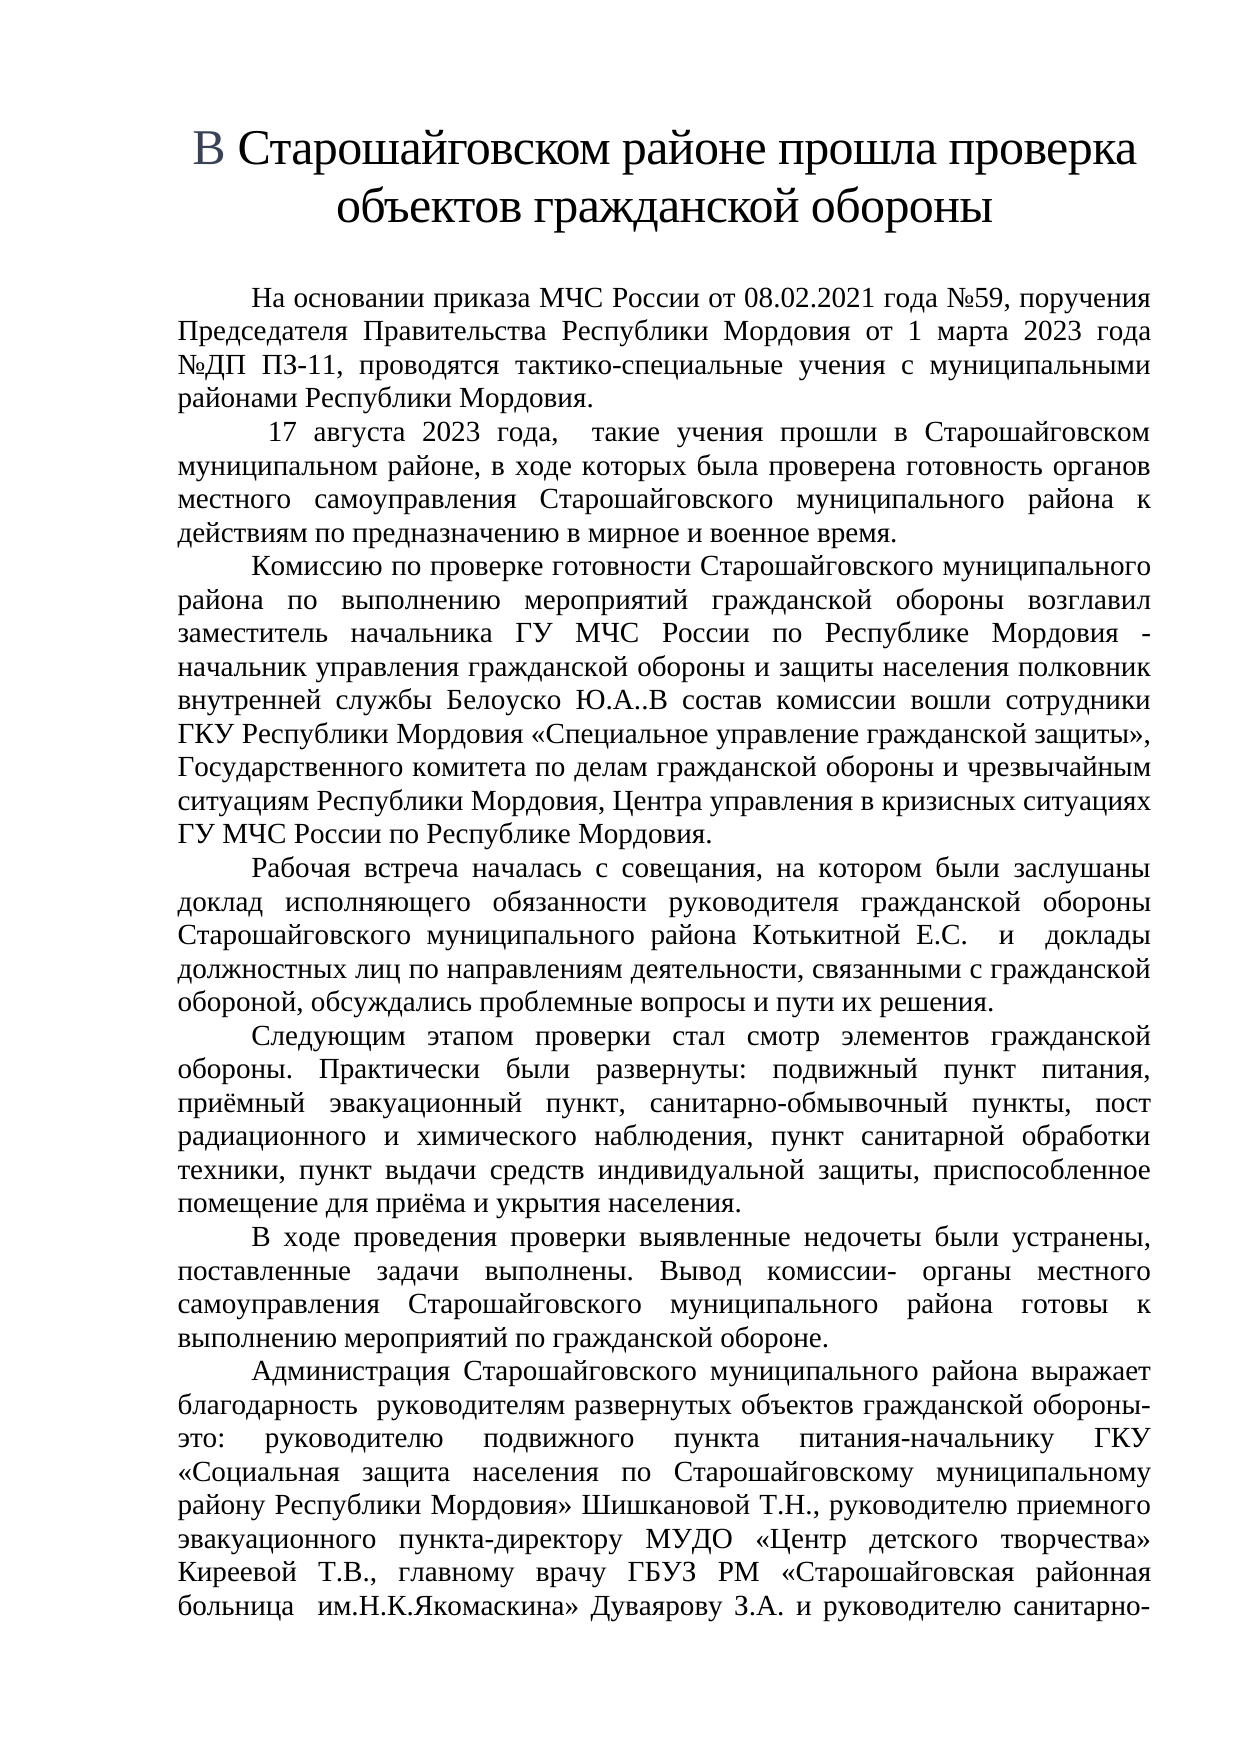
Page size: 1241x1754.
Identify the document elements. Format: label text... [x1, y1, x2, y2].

text Следующим этапом проверки стал смотр элементов гражданской обороны. Практически были развернуты: подвижный пункт питания, приёмный эвакуационный пункт, санитарно-обмывочный пункты, пост радиационного и химического наблюдения, пункт санитарной обработки техники, пункт выдачи средств индивидуальной защиты, приспособленное помещение для приёма и укрытия населения. [177, 1018, 1152, 1219]
text В Старошайговском районе прошла проверка объектов гражданской обороны [177, 118, 1152, 233]
text Рабочая встреча началась с совещания, на котором были заслушаны доклад исполняющего обязанности руководителя гражданской обороны Старошайговского муниципального района Котькитной Е.С. и доклады должностных лиц по направлениям деятельности, связанными с гражданской обороной, обсуждались проблемные вопросы и пути их решения. [177, 850, 1152, 1018]
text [177, 1353, 1152, 1622]
text 17 августа 2023 года, такие учения прошли в Старошайговском муниципальном районе, в ходе которых была проверена готовность органов местного самоуправления Старошайговского муниципального района к действиям по предназначению в мирное и военное время. [177, 414, 1152, 548]
text В ходе проведения проверки выявленные недочеты были устранены, поставленные задачи выполнены. Вывод комиссии- органы местного самоуправления Старошайговского муниципального района готовы к выполнению мероприятий по гражданской обороне. [177, 1219, 1152, 1353]
text На основании приказа МЧС России от 08.02.2021 года №59, поручения Председателя Правительства Республики Мордовия от 1 марта 2023 года №ДП ПЗ-11, проводятся тактико-специальные учения с муниципальными районами Республики Мордовия. [177, 280, 1152, 414]
text Комиссию по проверке готовности Старошайговского муниципального района по выполнению мероприятий гражданской обороны возглавил заместитель начальника ГУ МЧС России по Республике Мордовия -начальник управления гражданской обороны и защиты населения полковник внутренней службы Белоуско Ю.А..В состав комиссии вошли сотрудники ГКУ Республики Мордовия «Специальное управление гражданской защиты», Государственного комитета по делам гражданской обороны и чрезвычайным ситуациям Республики Мордовия, Центра управления в кризисных ситуациях ГУ МЧС России по Республике Мордовия. [177, 548, 1152, 850]
